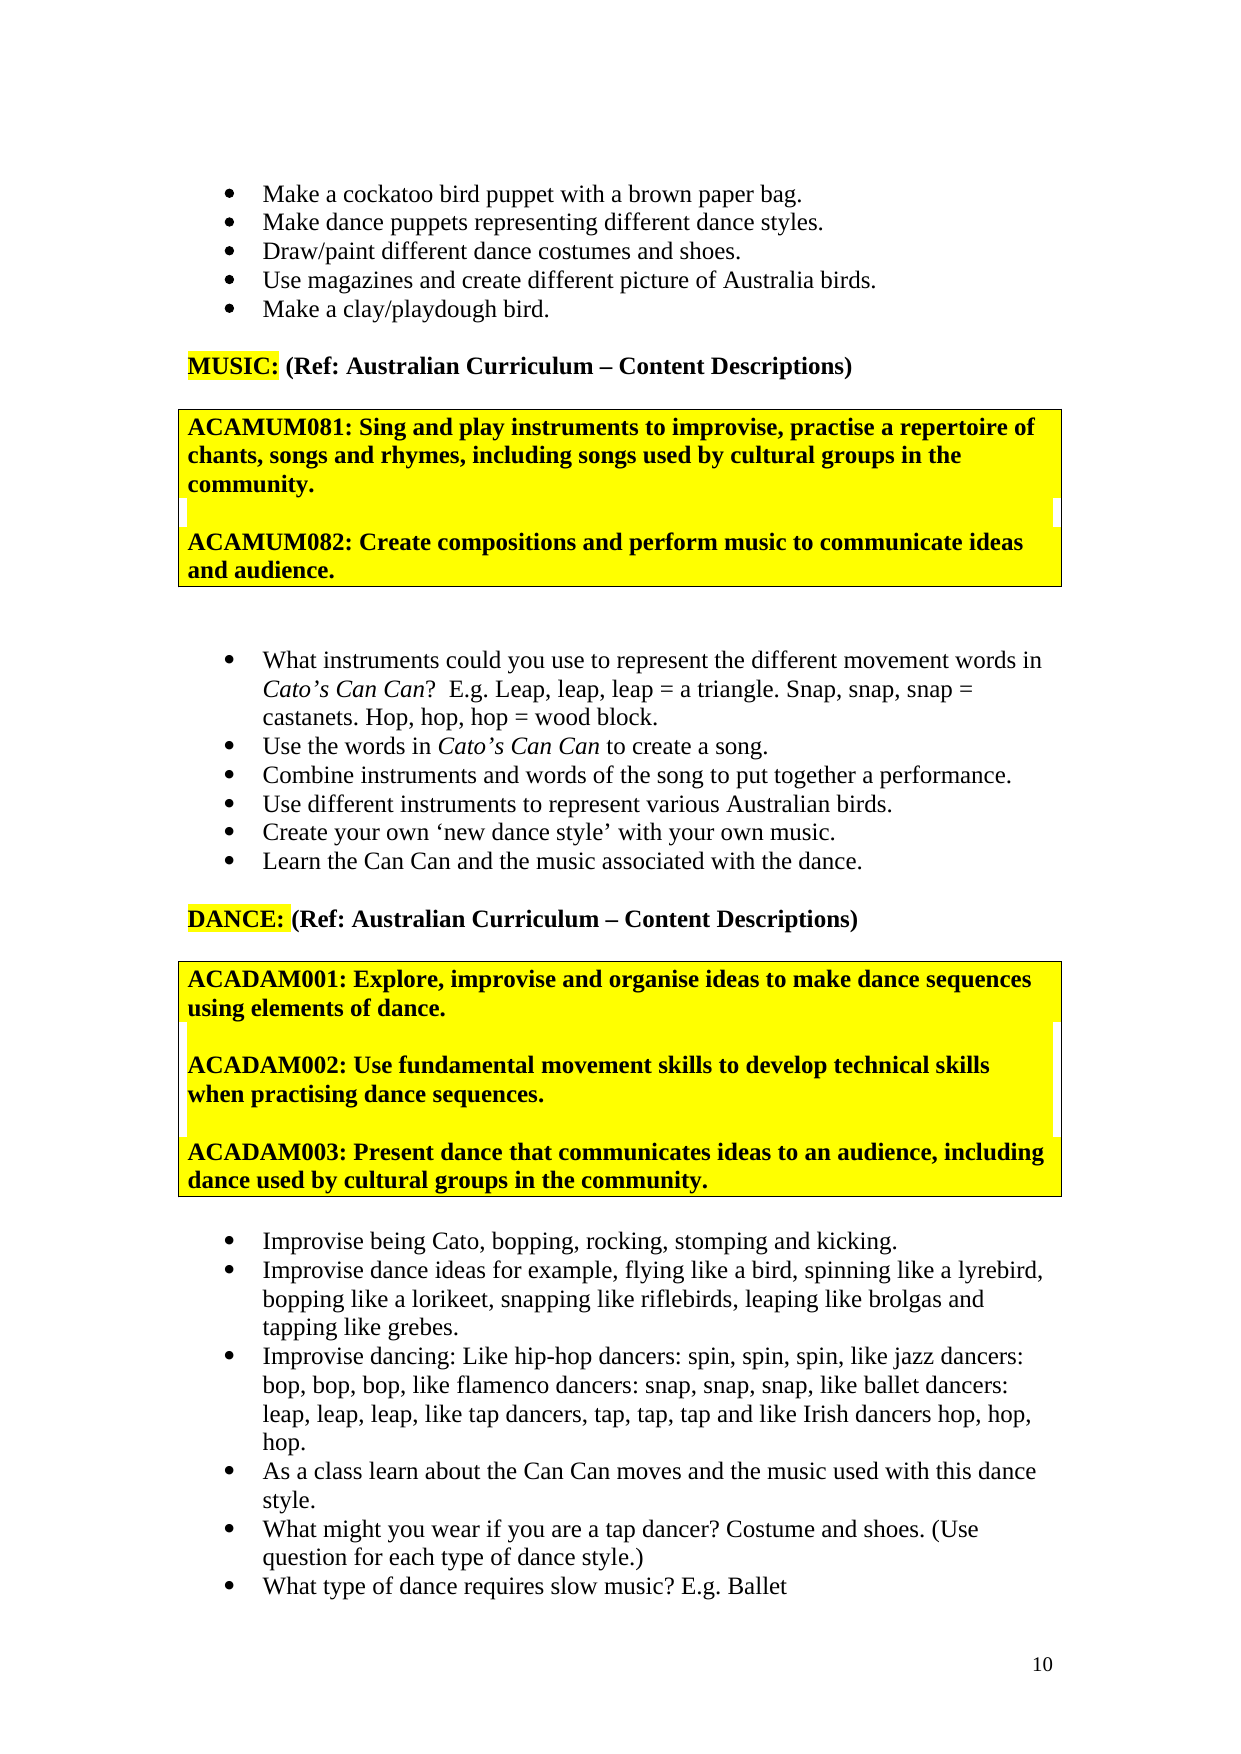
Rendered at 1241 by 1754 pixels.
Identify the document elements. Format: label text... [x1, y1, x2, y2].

list Improvise dancing: Like hip-hop dancers: spin, spin, spin, like jazz dancers: bop, bop, bop, like flamenco dancers: snap, snap, snap, like ballet dancers: leap, leap, leap, like tap dancers, tap, tap, tap and like Irish dancers hop, hop, hop. [225, 1341, 1053, 1456]
text MUSIC: (Ref: Australian Curriculum – Content Descriptions) [279, 351, 1053, 380]
text ACADAM002: Use fundamental movement skills to develop technical skills when practising dance sequences. [187, 1051, 1053, 1108]
list Make a clay/playdough bird. [225, 294, 1053, 322]
list Use the words in Cato’s Can Can to create a song. [225, 731, 1053, 760]
text ACADAM001: Explore, improvise and organise ideas to make dance sequences using elements of dance. [179, 962, 1061, 1022]
list What type of dance requires slow music? E.g. Ballet [225, 1571, 1053, 1600]
list Improvise being Cato, bopping, rocking, stomping and kicking. [225, 1226, 1053, 1255]
list Improvise dance ideas for example, flying like a bird, spinning like a lyrebird, bopping like a lorikeet, snapping like riflebirds, leaping like brolgas and tapping like grebes. [225, 1255, 1053, 1341]
text ACADAM003: Present dance that communicates ideas to an audience, including dance used by cultural groups in the community. [179, 1134, 1061, 1196]
list What might you wear if you are a tap dancer? Costume and shoes. (Use question for each type of dance style.) [225, 1514, 1053, 1571]
list What instruments could you use to represent the different movement words in Cato’s Can Can? E.g. Leap, leap, leap = a triangle. Snap, snap, snap = castanets. Hop, hop, hop = wood block. [225, 645, 1053, 731]
list Draw/paint different dance costumes and shoes. [225, 236, 1053, 265]
list As a class learn about the Can Can moves and the music used with this dance style. [225, 1456, 1053, 1514]
list Use different instruments to represent various Australian birds. [225, 789, 1053, 817]
text ACAMUM082: Create compositions and perform music to communicate ideas and audience. [179, 524, 1061, 586]
list Create your own ‘new dance style’ with your own music. [225, 817, 1053, 846]
list Combine instruments and words of the song to put together a performance. [225, 760, 1053, 789]
list Make a cockatoo bird puppet with a brown paper bag. [225, 179, 1053, 207]
list Make dance puppets representing different dance styles. [225, 207, 1053, 236]
list Learn the Can Can and the music associated with the dance. [225, 846, 1053, 875]
text DANCE: (Ref: Australian Curriculum – Content Descriptions) [291, 904, 1053, 932]
list Use magazines and create different picture of Australia birds. [225, 265, 1053, 294]
text ACAMUM081: Sing and play instruments to improvise, practise a repertoire of chants, songs and rhymes, including songs used by cultural groups in the community. [179, 410, 1061, 498]
